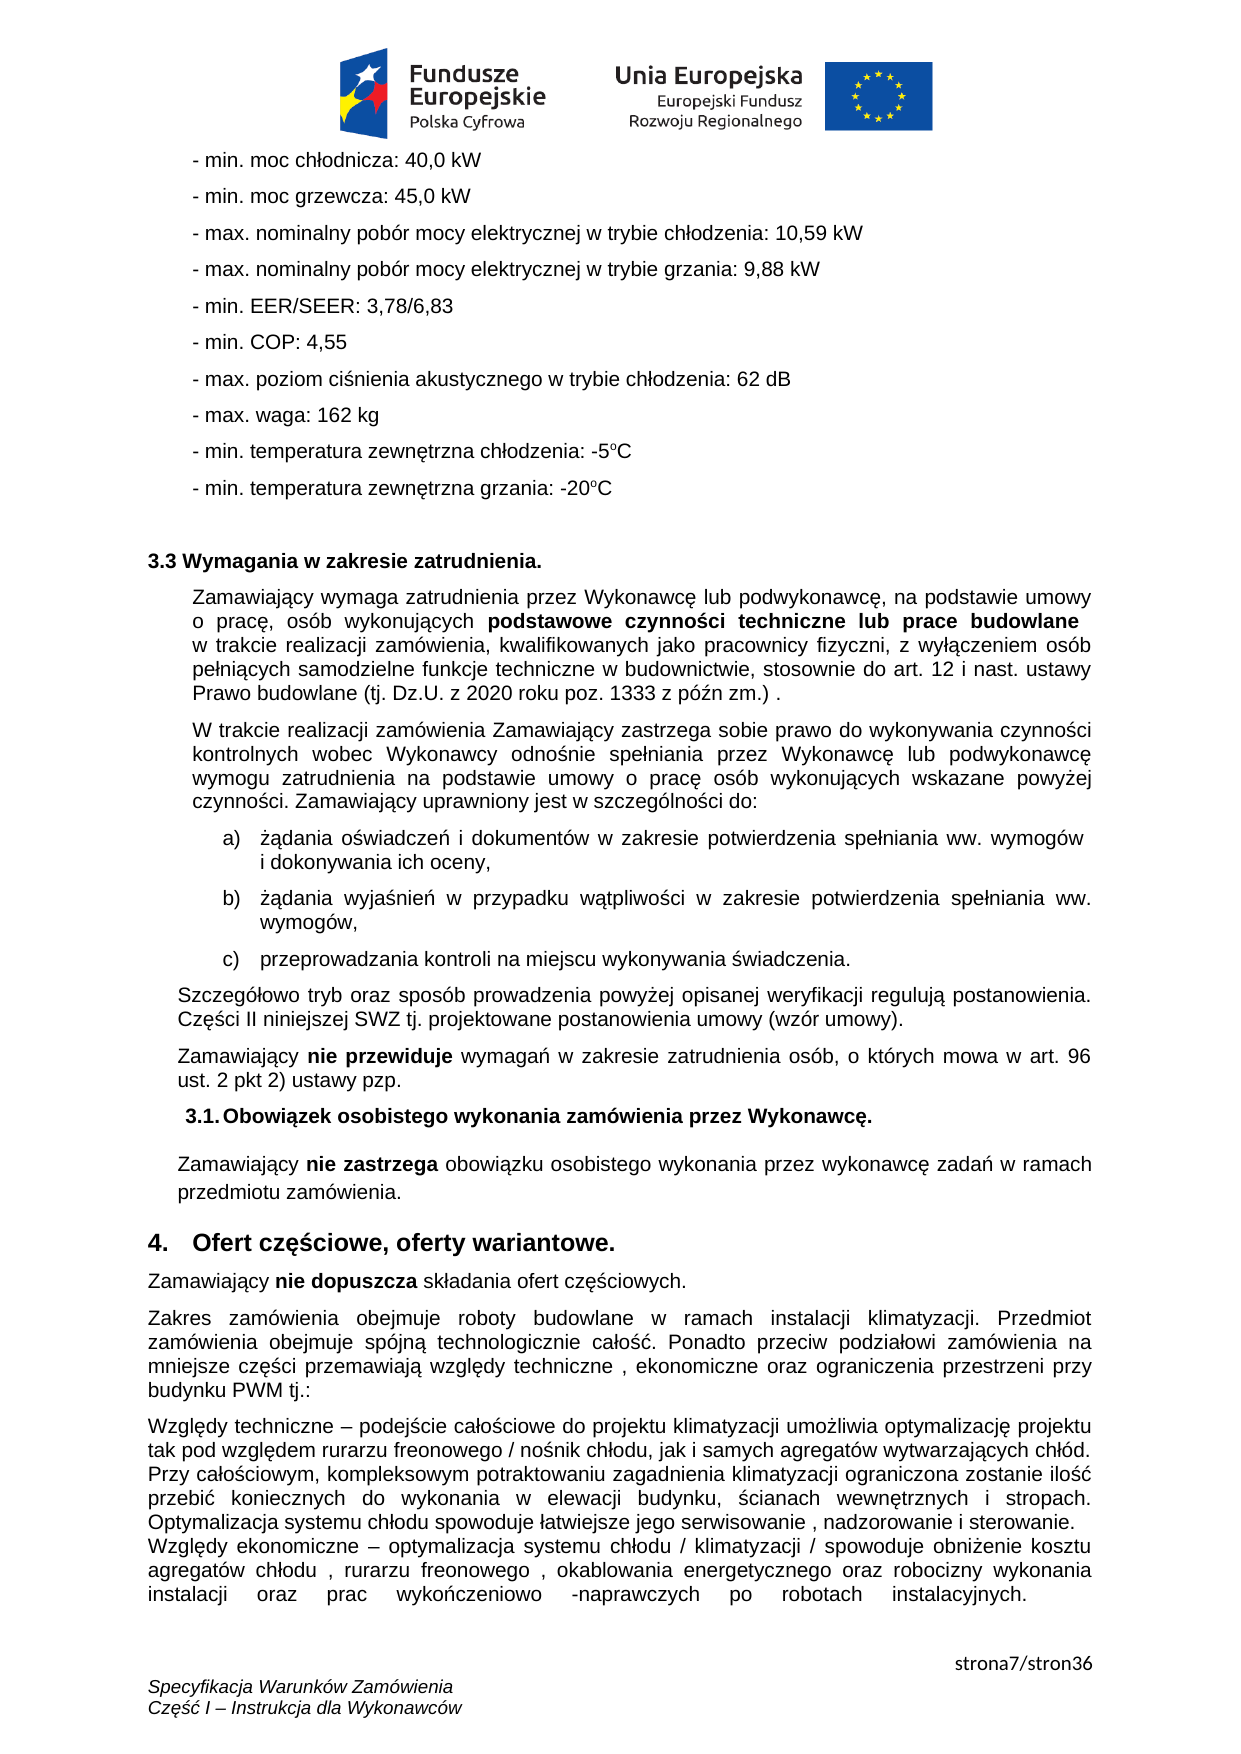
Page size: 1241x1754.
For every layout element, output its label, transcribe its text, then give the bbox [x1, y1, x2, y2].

text Zamawiający wymaga zatrudnienia przez Wykonawcę lub podwykonawcę, na podstawie umowy o pracę, osób wykonujących podstawowe czynności techniczne lub prace budowlane w trakcie realizacji zamówienia, kwalifikowanych jako pracownicy fizyczni, z wyłączeniem osób pełniących samodzielne funkcje techniczne w budownictwie, stosownie do art. 12 i nast. ustawy Prawo budowlane (tj. Dz.U. z 2020 roku poz. 1333 z późn zm.) . [192, 585, 1093, 705]
text Szczegółowo tryb oraz sposób prowadzenia powyżej opisanej weryfikacji regulują postanowienia. Części II niniejszej SWZ tj. projektowane postanowienia umowy (wzór umowy). [177, 983, 1093, 1031]
list żądania wyjaśnień w przypadku wątpliwości w zakresie potwierdzenia spełniania ww. wymogów, [222, 886, 1093, 934]
text - min. moc chłodnicza: 40,0 kW [192, 148, 1093, 172]
text Zakres zamówienia obejmuje roboty budowlane w ramach instalacji klimatyzacji. Przedmiot zamówienia obejmuje spójną technologicznie całość. Ponadto przeciw podziałowi zamówienia na mniejsze części przemawiają względy techniczne , ekonomiczne oraz ograniczenia przestrzeni przy budynku PWM tj.: [148, 1306, 1093, 1402]
text - min. temperatura zewnętrzna grzania: -20oC [192, 476, 1093, 500]
subtitle Ofert częściowe, oferty wariantowe. [148, 1228, 1093, 1257]
subtitle 3.3 Wymagania w zakresie zatrudnienia. [148, 549, 1093, 573]
text Zamawiający nie przewiduje wymagań w zakresie zatrudnienia osób, o których mowa w art. 96 ust. 2 pkt 2) ustawy pzp. [177, 1043, 1093, 1091]
text W trakcie realizacji zamówienia Zamawiający zastrzega sobie prawo do wykonywania czynności kontrolnych wobec Wykonawcy odnośnie spełniania przez Wykonawcę lub podwykonawcę wymogu zatrudnienia na podstawie umowy o pracę osób wykonujących wskazane powyżej czynności. Zamawiający uprawniony jest w szczególności do: [192, 717, 1093, 813]
text - max. poziom ciśnienia akustycznego w trybie chłodzenia: 62 dB [192, 366, 1093, 390]
picture [322, 7, 946, 148]
list przeprowadzania kontroli na miejscu wykonywania świadczenia. [222, 947, 1093, 971]
text - min. EER/SEER: 3,78/6,83 [192, 293, 1093, 317]
text - min. COP: 4,55 [192, 330, 1093, 354]
text - max. nominalny pobór mocy elektrycznej w trybie grzania: 9,88 kW [192, 257, 1093, 281]
list Obowiązek osobistego wykonania zamówienia przez Wykonawcę. [185, 1104, 1093, 1128]
text - min. temperatura zewnętrzna chłodzenia: -5oC [192, 439, 1093, 463]
text Zamawiający nie dopuszcza składania ofert częściowych. [148, 1269, 1093, 1293]
text - min. moc grzewcza: 45,0 kW [192, 184, 1093, 208]
list Zamawiający nie zastrzega obowiązku osobistego wykonania przez wykonawcę zadań w ramach przedmiotu zamówienia. [177, 1152, 1093, 1204]
list żądania oświadczeń i dokumentów w zakresie potwierdzenia spełniania ww. wymogów i dokonywania ich oceny, [222, 826, 1093, 874]
text - max. nominalny pobór mocy elektrycznej w trybie chłodzenia: 10,59 kW [192, 221, 1093, 244]
text - max. waga: 162 kg [192, 403, 1093, 427]
text Względy techniczne – podejście całościowe do projektu klimatyzacji umożliwia optymalizację projektu tak pod względem rurarzu freonowego / nośnik chłodu, jak i samych agregatów wytwarzających chłód. Przy całościowym, kompleksowym potraktowaniu zagadnienia klimatyzacji ograniczona zostanie ilość przebić koniecznych do wykonania w elewacji budynku, ścianach wewnętrznych i stropach. Optymalizacja systemu chłodu spowoduje łatwiejsze jego serwisowanie , nadzorowanie i sterowanie. [148, 1414, 1093, 1534]
